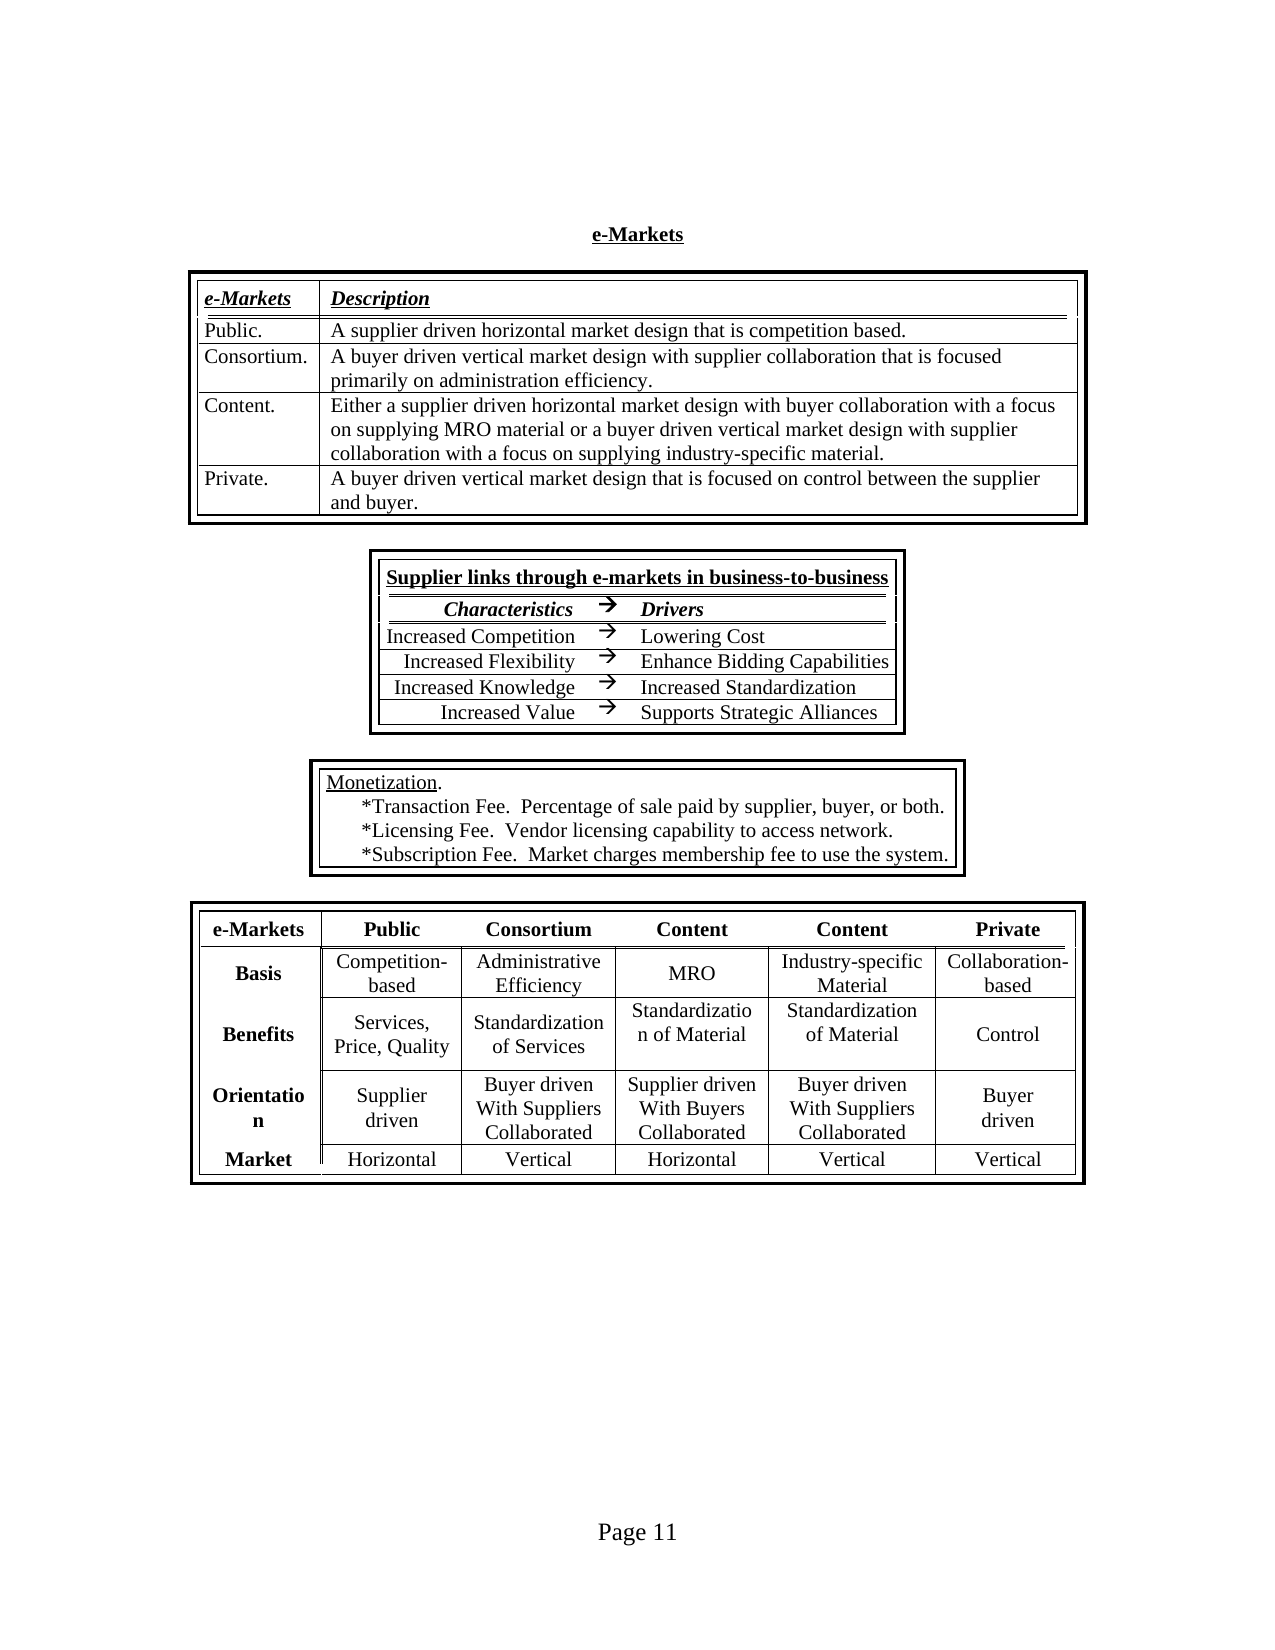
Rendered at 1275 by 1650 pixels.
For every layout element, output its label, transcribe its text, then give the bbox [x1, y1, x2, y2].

table_header Supplier links through e-markets in business-to-business [375, 552, 901, 594]
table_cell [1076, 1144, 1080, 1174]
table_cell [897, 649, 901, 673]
table_cell Supplier driven With Buyers Collaborated [616, 1071, 768, 1144]
table_cell Horizontal [616, 1145, 768, 1174]
table_cell Increased Standardization [629, 675, 895, 699]
table_cell Increased Flexibility [380, 650, 586, 673]
table_cell Characteristics [375, 594, 586, 621]
table_cell Lowering Cost [629, 621, 901, 648]
text e-Markets [187, 222, 1087, 246]
table_cell Vertical [936, 1145, 1075, 1174]
table_header Private [936, 904, 1080, 946]
table_cell [586, 597, 629, 621]
table_cell Supplier driven [323, 1071, 461, 1144]
table_cell Administrative Efficiency [462, 949, 615, 997]
table_cell Competition-based [323, 949, 461, 997]
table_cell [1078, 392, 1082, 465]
table_cell Services, Price, Quality [323, 998, 461, 1070]
table_cell A supplier driven horizontal market design that is competition based. [320, 315, 1082, 342]
table_cell Enhance Bidding Capabilities [629, 650, 895, 673]
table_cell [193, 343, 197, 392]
table_header Content [769, 912, 936, 946]
table_cell MRO [616, 949, 768, 997]
table_cell Orientation [200, 1070, 320, 1144]
table_cell Collaboration-based [936, 946, 1080, 997]
table_cell Standardization of Material [769, 998, 935, 1070]
table_cell Private. [198, 466, 319, 514]
table_cell A buyer driven vertical market design that is focused on control between the supplier and buyer. [320, 466, 1077, 514]
table_cell Increased Competition [375, 621, 586, 648]
table_cell Either a supplier driven horizontal market design with buyer collaboration with a focus on supplying MRO material or a buyer driven vertical market design with supplier collaboration with a focus on supplying industry-specific material. [320, 393, 1077, 465]
table_cell Consortium. [198, 344, 319, 392]
table_cell Vertical [462, 1145, 615, 1174]
table_cell Benefits [200, 997, 320, 1070]
table_cell Buyer driven [936, 1071, 1075, 1144]
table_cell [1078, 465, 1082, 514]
table_cell Horizontal [322, 1145, 461, 1174]
table_cell Basis [200, 947, 320, 997]
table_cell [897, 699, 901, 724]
table_cell Vertical [769, 1145, 935, 1174]
table_cell [586, 700, 629, 724]
table_cell [586, 675, 629, 699]
table_cell Industry-specific Material [769, 949, 935, 997]
table_cell [586, 624, 629, 648]
table_cell Drivers [629, 594, 901, 621]
table_cell Public. [193, 315, 319, 342]
table_cell Control [936, 998, 1075, 1070]
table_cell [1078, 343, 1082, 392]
table_header e-Markets [195, 904, 322, 946]
table_header Consortium [462, 912, 615, 946]
table_cell Increased Value [380, 700, 586, 724]
table_header Public [322, 912, 462, 946]
table_cell [586, 650, 629, 673]
table_cell Supports Strategic Alliances [629, 700, 895, 724]
table_cell Content. [198, 393, 319, 465]
table_cell Buyer driven With Suppliers Collaborated [462, 1071, 615, 1144]
table_cell Market [200, 1144, 322, 1174]
table_header Content [615, 912, 768, 946]
table_cell Standardization of Material [616, 998, 768, 1070]
table_header Monetization. *Transaction Fee. Percentage of sale paid by supplier, buyer, or both. *Licensing Fee. Vendor licensing capability to access network. *Subscription Fee. Market charges membership fee to use the system. [315, 762, 960, 866]
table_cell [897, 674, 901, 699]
table_cell A buyer driven vertical market design with supplier collaboration that is focused primarily on administration efficiency. [320, 344, 1077, 392]
table_cell Buyer driven With Suppliers Collaborated [769, 1071, 935, 1144]
table_header Description [319, 274, 1082, 315]
table_header e-Markets [193, 274, 319, 315]
table_cell Increased Knowledge [380, 675, 586, 699]
table_cell Standardization of Services [462, 998, 615, 1070]
